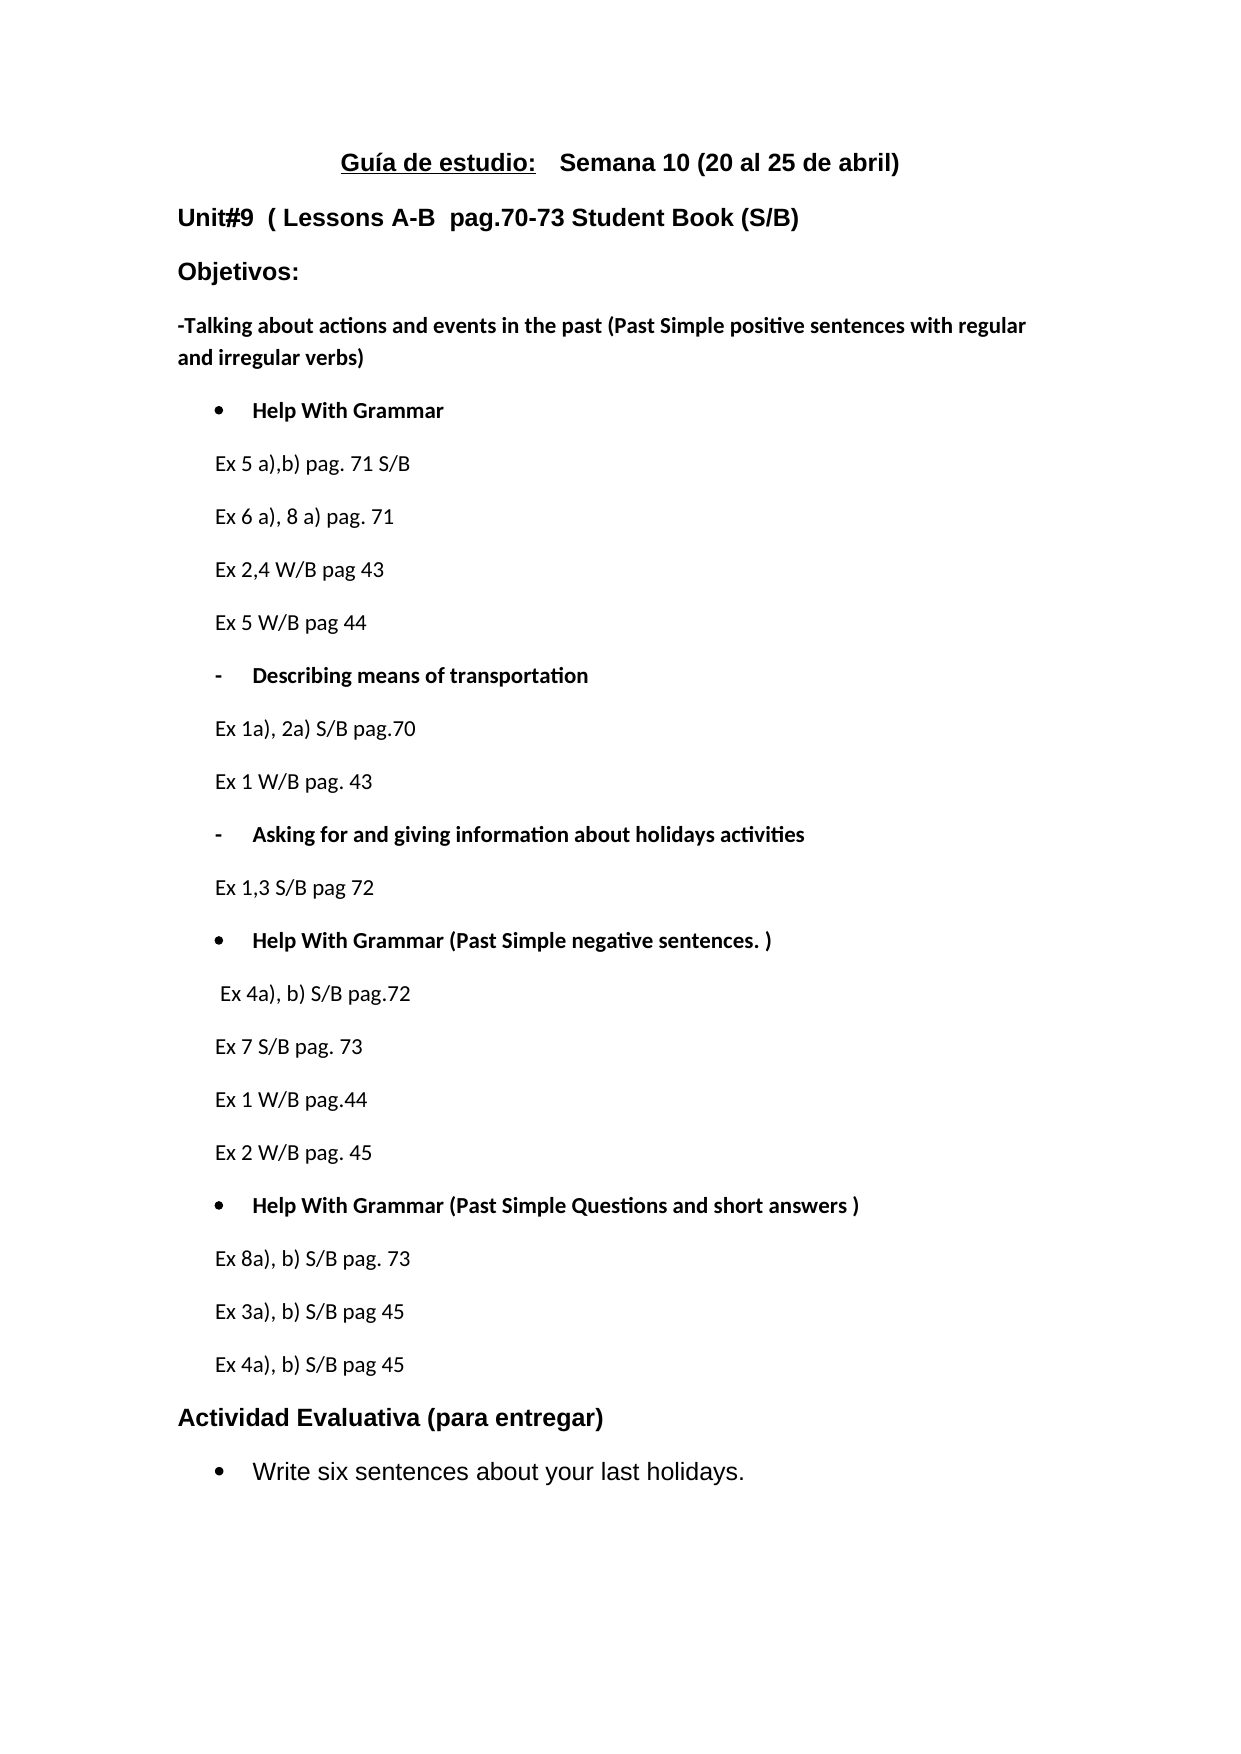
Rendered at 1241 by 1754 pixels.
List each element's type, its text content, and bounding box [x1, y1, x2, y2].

text Ex 1 W/B pag.44 [215, 1085, 1063, 1113]
text Unit9 ( Lessons A-B pag.70-73 Student Book (S/B) [177, 203, 1063, 232]
text Ex 1 W/B pag. 43 [215, 767, 1063, 795]
text Ex 6 a), 8 a) pag. 71 [215, 502, 1063, 530]
text Ex 5 a),b) pag. 71 S/B [215, 449, 1063, 477]
text Ex 8a), b) S/B pag. 73 [215, 1244, 1063, 1272]
text Ex 2 W/B pag. 45 [215, 1138, 1063, 1166]
list Help With Grammar [215, 396, 1063, 424]
text Actividad Evaluativa (para entregar) [177, 1403, 1063, 1432]
list Help With Grammar (Past Simple negative sentences. ) [215, 926, 1063, 954]
text Guía de estudio: Semana 10 (20 al 25 de abril) [177, 148, 1063, 176]
text Ex 2,4 W/B pag 43 [215, 555, 1063, 583]
list Write six sentences about your last holidays. [215, 1457, 1063, 1486]
text -Talking about actions and events in the past (Past Simple positive sentences with regular and irregular verbs) [177, 311, 1063, 371]
text Ex 4a), b) S/B pag 45 [215, 1350, 1063, 1378]
text Ex 5 W/B pag 44 [215, 608, 1063, 636]
list Describing means of transportation [215, 661, 1063, 689]
text Ex 1,3 S/B pag 72 [215, 873, 1063, 901]
list Asking for and giving information about holidays activities [215, 820, 1063, 848]
text Ex 7 S/B pag. 73 [215, 1032, 1063, 1060]
text Ex 4a), b) S/B pag.72 [215, 979, 1063, 1007]
list Help With Grammar (Past Simple Questions and short answers ) [215, 1191, 1063, 1219]
text Ex 3a), b) S/B pag 45 [215, 1297, 1063, 1325]
text Ex 1a), 2a) S/B pag.70 [215, 714, 1063, 742]
text Objetivos: [177, 257, 1063, 286]
